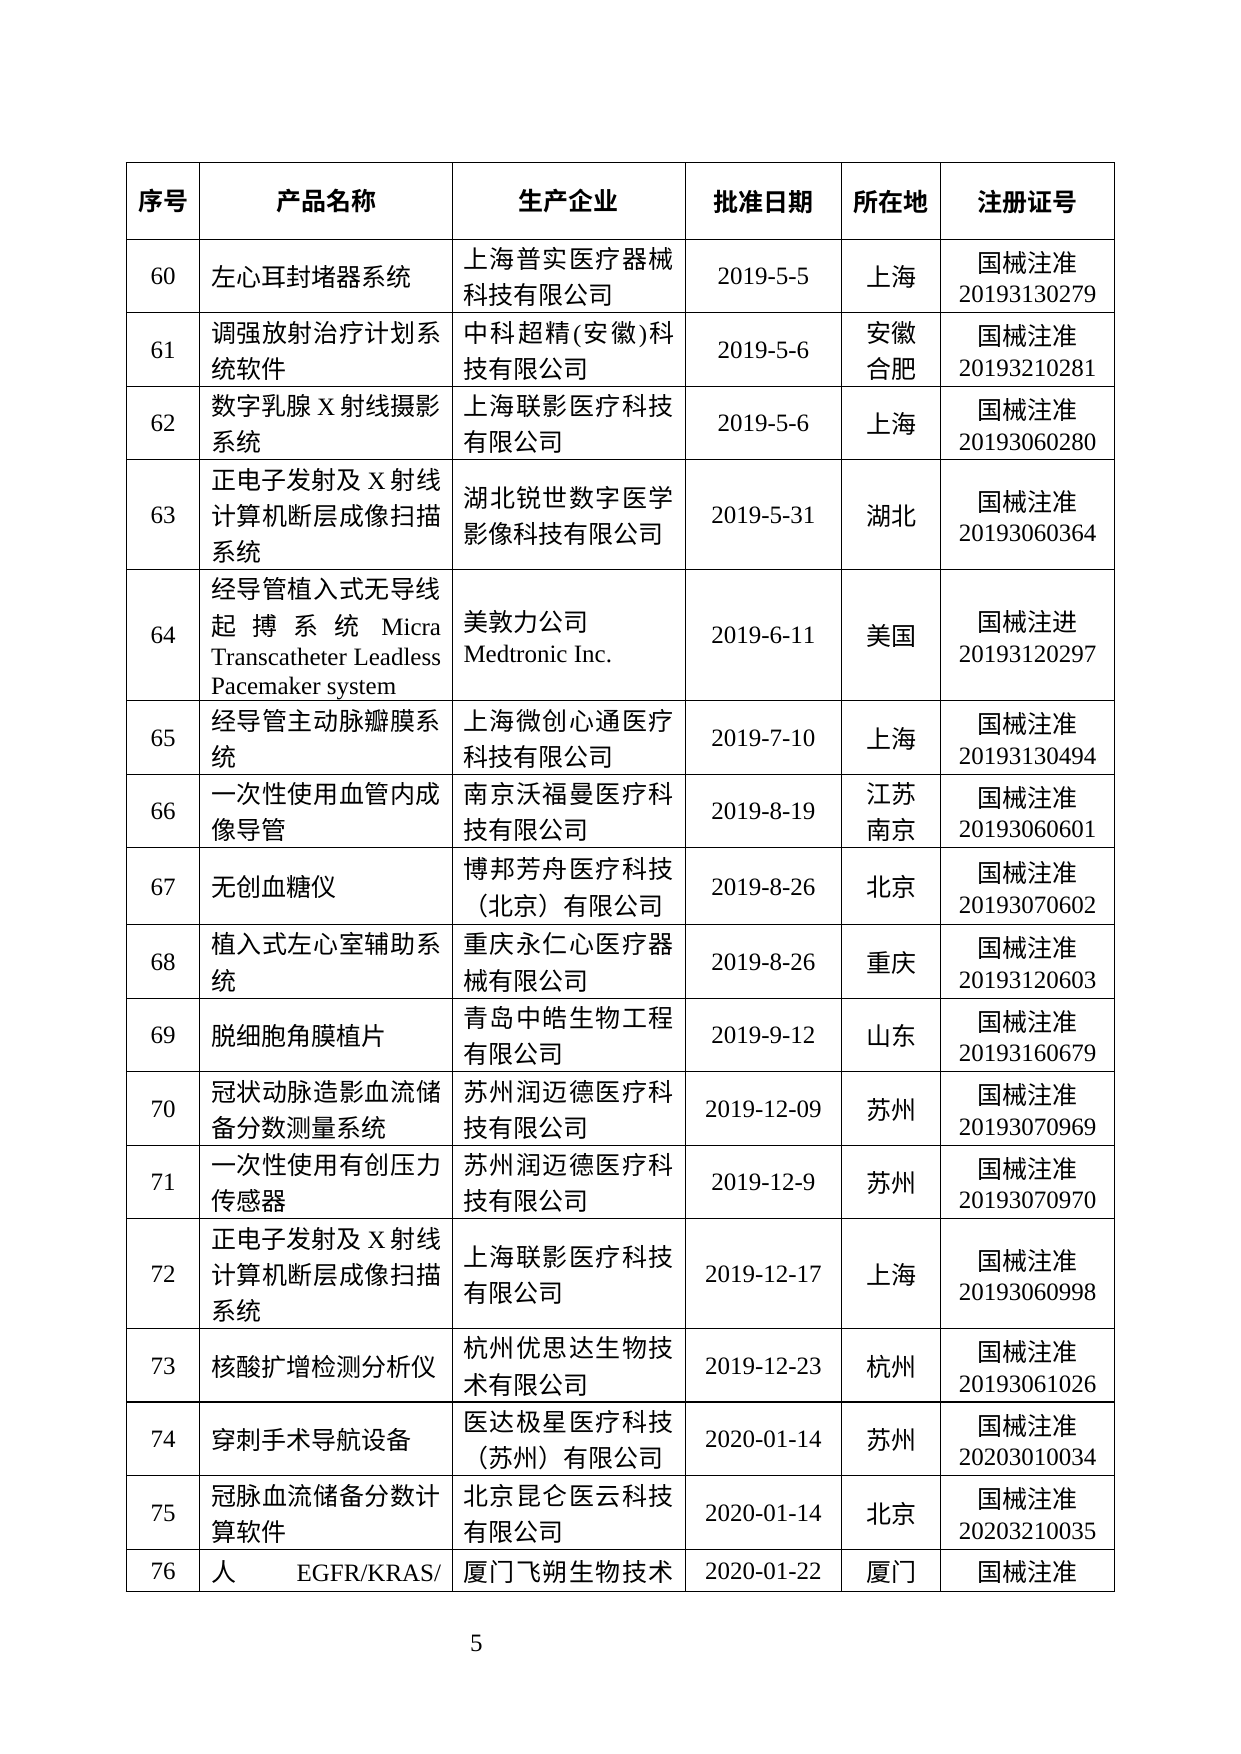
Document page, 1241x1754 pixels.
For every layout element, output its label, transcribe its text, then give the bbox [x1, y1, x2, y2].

table_cell 2019-8-26 [686, 848, 841, 924]
table_cell 经导管主动脉瓣膜系统 [200, 701, 452, 773]
table_cell 苏州润迈德医疗科技有限公司 [453, 1072, 685, 1144]
table_cell 2019-5-6 [686, 387, 841, 459]
table_header 注册证号 [941, 163, 1114, 238]
table_cell 厦门 [842, 1550, 940, 1591]
table_cell 71 [127, 1146, 199, 1218]
table_cell 64 [127, 570, 199, 700]
table_cell 国械注准20193210281 [941, 313, 1114, 386]
table_cell 经导管植入式无导线起搏系统Micra Transcatheter Leadless Pacemaker system [200, 570, 452, 700]
table_cell 61 [127, 313, 199, 386]
table_cell 苏州 [842, 1146, 940, 1218]
table_cell 脱细胞角膜植片 [200, 999, 452, 1071]
table_cell 国械注准20193060998 [941, 1219, 1114, 1328]
table_cell 调强放射治疗计划系统软件 [200, 313, 452, 386]
table_cell 核酸扩增检测分析仪 [200, 1329, 452, 1401]
table_cell 国械注准20193120603 [941, 925, 1114, 997]
table_cell 一次性使用血管内成像导管 [200, 775, 452, 847]
table_cell 上海 [842, 240, 940, 312]
table_cell 国械注准20193060601 [941, 775, 1114, 847]
table_cell 2020-01-14 [686, 1403, 841, 1475]
table_cell 重庆 [842, 925, 940, 997]
table_cell 国械注进20193120297 [941, 570, 1114, 700]
table_cell 北京昆仑医云科技有限公司 [453, 1476, 685, 1548]
table_cell 国械注准20193160679 [941, 999, 1114, 1071]
table_cell 国械注准20203010034 [941, 1403, 1114, 1475]
table_cell 上海 [842, 387, 940, 459]
table_cell 医达极星医疗科技（苏州）有限公司 [453, 1403, 685, 1475]
table_cell 2019-9-12 [686, 999, 841, 1071]
table_cell 杭州优思达生物技术有限公司 [453, 1329, 685, 1401]
table_header 产品名称 [200, 163, 452, 238]
table_cell 重庆永仁心医疗器械有限公司 [453, 925, 685, 997]
table_cell 66 [127, 775, 199, 847]
table_cell 上海联影医疗科技有限公司 [453, 387, 685, 459]
table_cell 冠状动脉造影血流储备分数测量系统 [200, 1072, 452, 1144]
table_cell 上海 [842, 1219, 940, 1328]
table_cell 2019-8-26 [686, 925, 841, 997]
table_cell 2019-12-09 [686, 1072, 841, 1144]
table_cell 国械注准20193130494 [941, 701, 1114, 773]
table_cell 2019-8-19 [686, 775, 841, 847]
table_cell 苏州 [842, 1403, 940, 1475]
table_cell 2019-7-10 [686, 701, 841, 773]
table_cell 正电子发射及X射线计算机断层成像扫描系统 [200, 460, 452, 569]
table_cell 国械注准 20193060364 [941, 460, 1114, 569]
table_cell 2019-5-6 [686, 313, 841, 386]
table_cell 73 [127, 1329, 199, 1401]
table_cell 国械注准20193070970 [941, 1146, 1114, 1218]
table_cell 数字乳腺X射线摄影系统 [200, 387, 452, 459]
table_cell 正电子发射及X射线计算机断层成像扫描系统 [200, 1219, 452, 1328]
table_cell 厦门飞朔生物技术有限公司 [453, 1550, 685, 1591]
table_cell 美国 [842, 570, 940, 700]
table_cell 75 [127, 1476, 199, 1548]
table_cell 北京 [842, 1476, 940, 1548]
table_cell 国械注准20193070969 [941, 1072, 1114, 1144]
table_cell 68 [127, 925, 199, 997]
table_cell 69 [127, 999, 199, 1071]
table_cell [200, 1550, 452, 1591]
table_cell 国械注准20193130279 [941, 240, 1114, 312]
table_cell 山东 [842, 999, 940, 1071]
table_cell 中科超精(安徽)科技有限公司 [453, 313, 685, 386]
table_cell 国械注准20203400094 [941, 1550, 1114, 1591]
table_header 生产企业 [453, 163, 685, 238]
table_cell 博邦芳舟医疗科技（北京）有限公司 [453, 848, 685, 924]
table_cell 安徽 合肥 [842, 313, 940, 386]
table_cell 上海微创心通医疗科技有限公司 [453, 701, 685, 773]
table_cell 2019-5-31 [686, 460, 841, 569]
table_cell 植入式左心室辅助系统 [200, 925, 452, 997]
table_cell 74 [127, 1403, 199, 1475]
table_header 序号 [127, 163, 199, 238]
table_cell 国械注准20193061026 [941, 1329, 1114, 1401]
table_cell 2020-01-22 [686, 1550, 841, 1591]
table_cell 上海 [842, 701, 940, 773]
table_cell 2020-01-14 [686, 1476, 841, 1548]
table_cell 湖北锐世数字医学影像科技有限公司 [453, 460, 685, 569]
table_cell 左心耳封堵器系统 [200, 240, 452, 312]
table_cell 南京沃福曼医疗科技有限公司 [453, 775, 685, 847]
table_cell 63 [127, 460, 199, 569]
table_cell 国械注准20193070602 [941, 848, 1114, 924]
table_cell 67 [127, 848, 199, 924]
table_cell 60 [127, 240, 199, 312]
table_cell 上海普实医疗器械科技有限公司 [453, 240, 685, 312]
table_cell 国械注准20193060280 [941, 387, 1114, 459]
table_cell 江苏 南京 [842, 775, 940, 847]
table_cell 美敦力公司 Medtronic Inc. [453, 570, 685, 700]
table_cell 65 [127, 701, 199, 773]
table_cell 北京 [842, 848, 940, 924]
table_cell 2019-12-9 [686, 1146, 841, 1218]
table_header 批准日期 [686, 163, 841, 238]
table_cell 70 [127, 1072, 199, 1144]
table_cell 无创血糖仪 [200, 848, 452, 924]
table_cell 上海联影医疗科技有限公司 [453, 1219, 685, 1328]
table_cell 一次性使用有创压力传感器 [200, 1146, 452, 1218]
table_cell 穿刺手术导航设备 [200, 1403, 452, 1475]
table_cell 国械注准20203210035 [941, 1476, 1114, 1548]
table_cell 杭州 [842, 1329, 940, 1401]
table_cell 青岛中皓生物工程有限公司 [453, 999, 685, 1071]
table_header 所在地 [842, 163, 940, 238]
table_cell 苏州润迈德医疗科技有限公司 [453, 1146, 685, 1218]
table_cell 冠脉血流储备分数计算软件 [200, 1476, 452, 1548]
table_cell 苏州 [842, 1072, 940, 1144]
table_cell 72 [127, 1219, 199, 1328]
table_cell 2019-12-17 [686, 1219, 841, 1328]
table_cell 2019-5-5 [686, 240, 841, 312]
table_cell 62 [127, 387, 199, 459]
table_cell 2019-6-11 [686, 570, 841, 700]
table_cell 76 [127, 1550, 199, 1591]
table_cell 湖北 [842, 460, 940, 569]
table_cell 2019-12-23 [686, 1329, 841, 1401]
